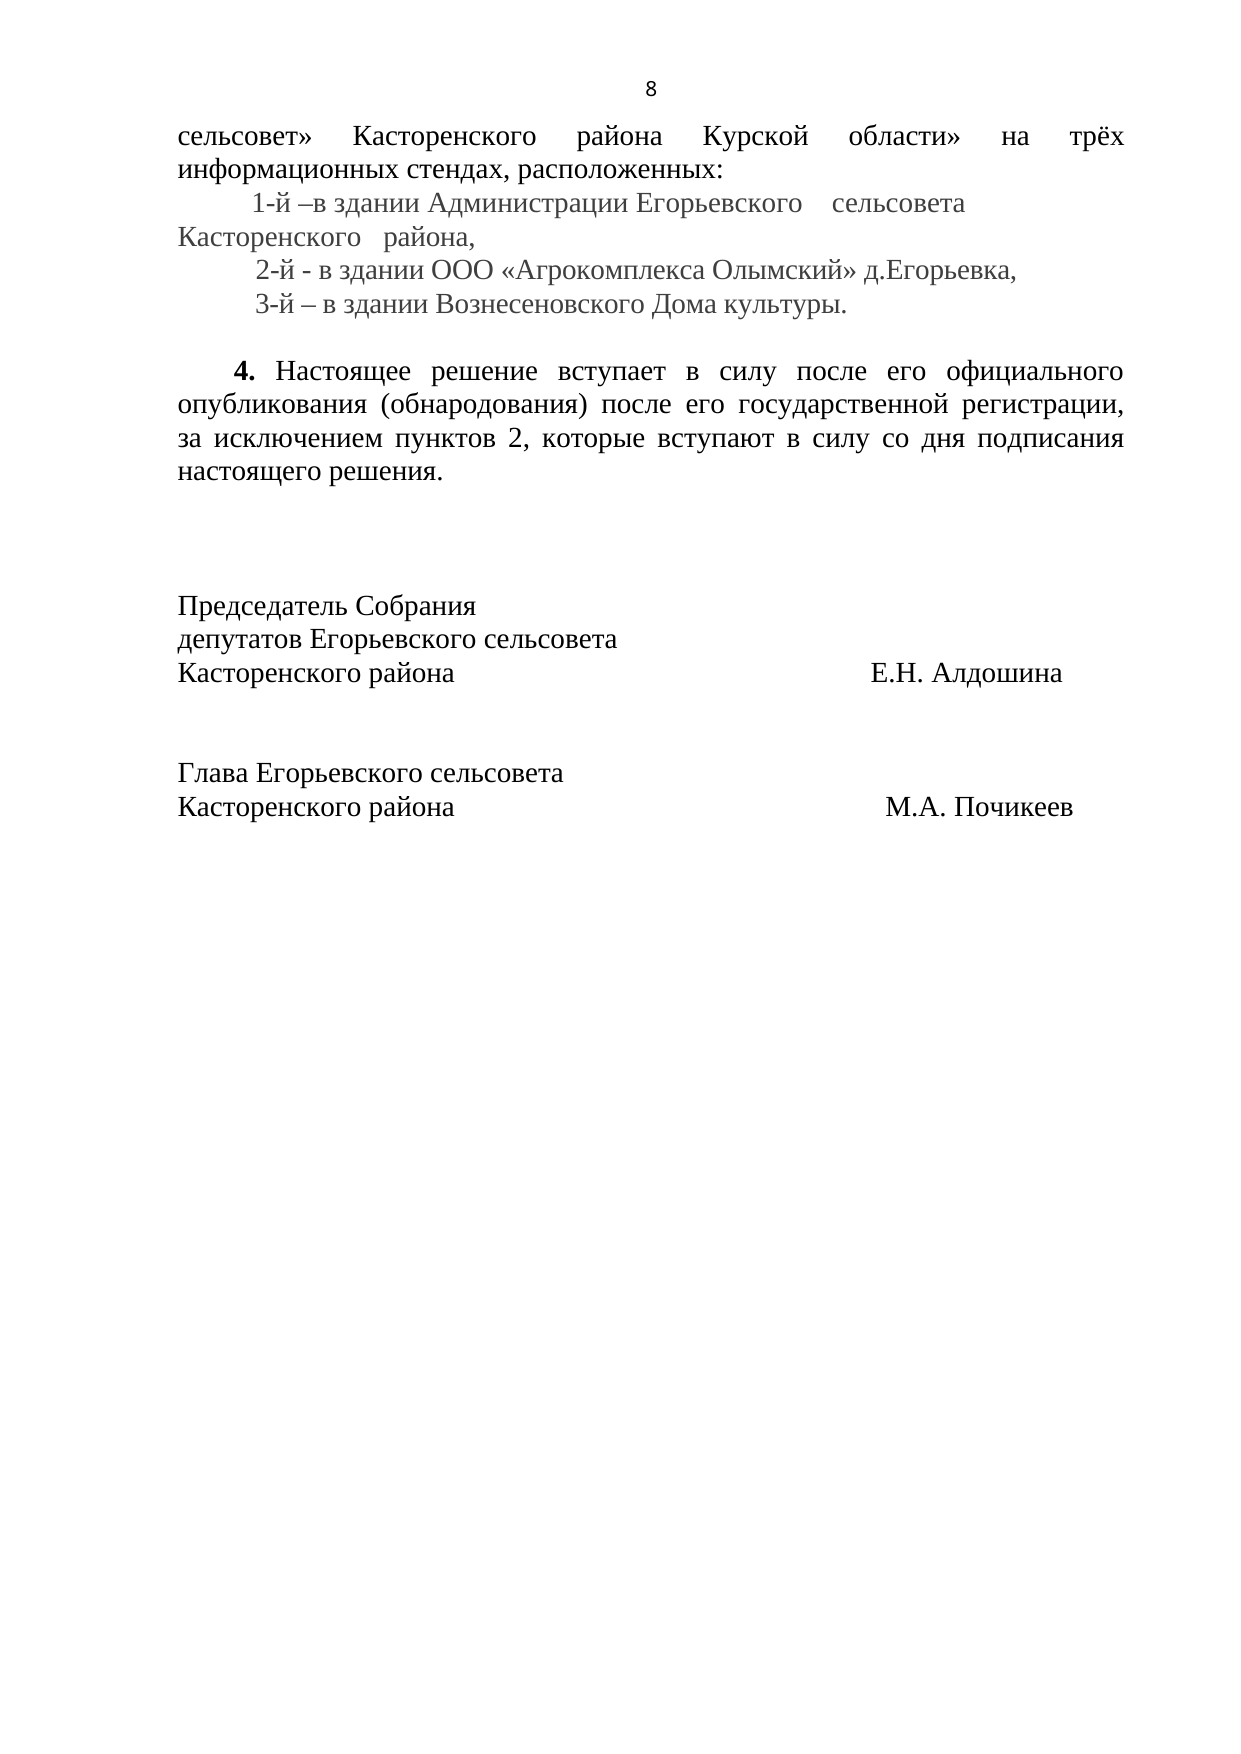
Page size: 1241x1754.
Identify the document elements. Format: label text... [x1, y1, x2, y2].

text Касторенского района М.А. Почикеев [177, 789, 1125, 822]
text 4. Настоящее решение вступает в силу после его официального опубликования (обнародования) после его государственной регистрации, за исключением пунктов 2, которые вступают в силу со дня подписания настоящего решения. [177, 353, 1125, 487]
text 2-й - в здании ООО «Агрокомплекса Олымский» д.Егорьевка, [177, 252, 1125, 286]
text Председатель Собрания [177, 588, 1125, 621]
text 1-й –в здании Администрации Егорьевского сельсовета Касторенского района, [177, 185, 1125, 252]
text депутатов Егорьевского сельсовета [177, 621, 1125, 655]
text 3-й – в здании Вознесеновского Дома культуры. [177, 286, 1125, 319]
text Глава Егорьевского сельсовета [177, 755, 1125, 789]
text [177, 118, 1125, 185]
text Касторенского района Е.Н. Алдошина [177, 655, 1125, 688]
